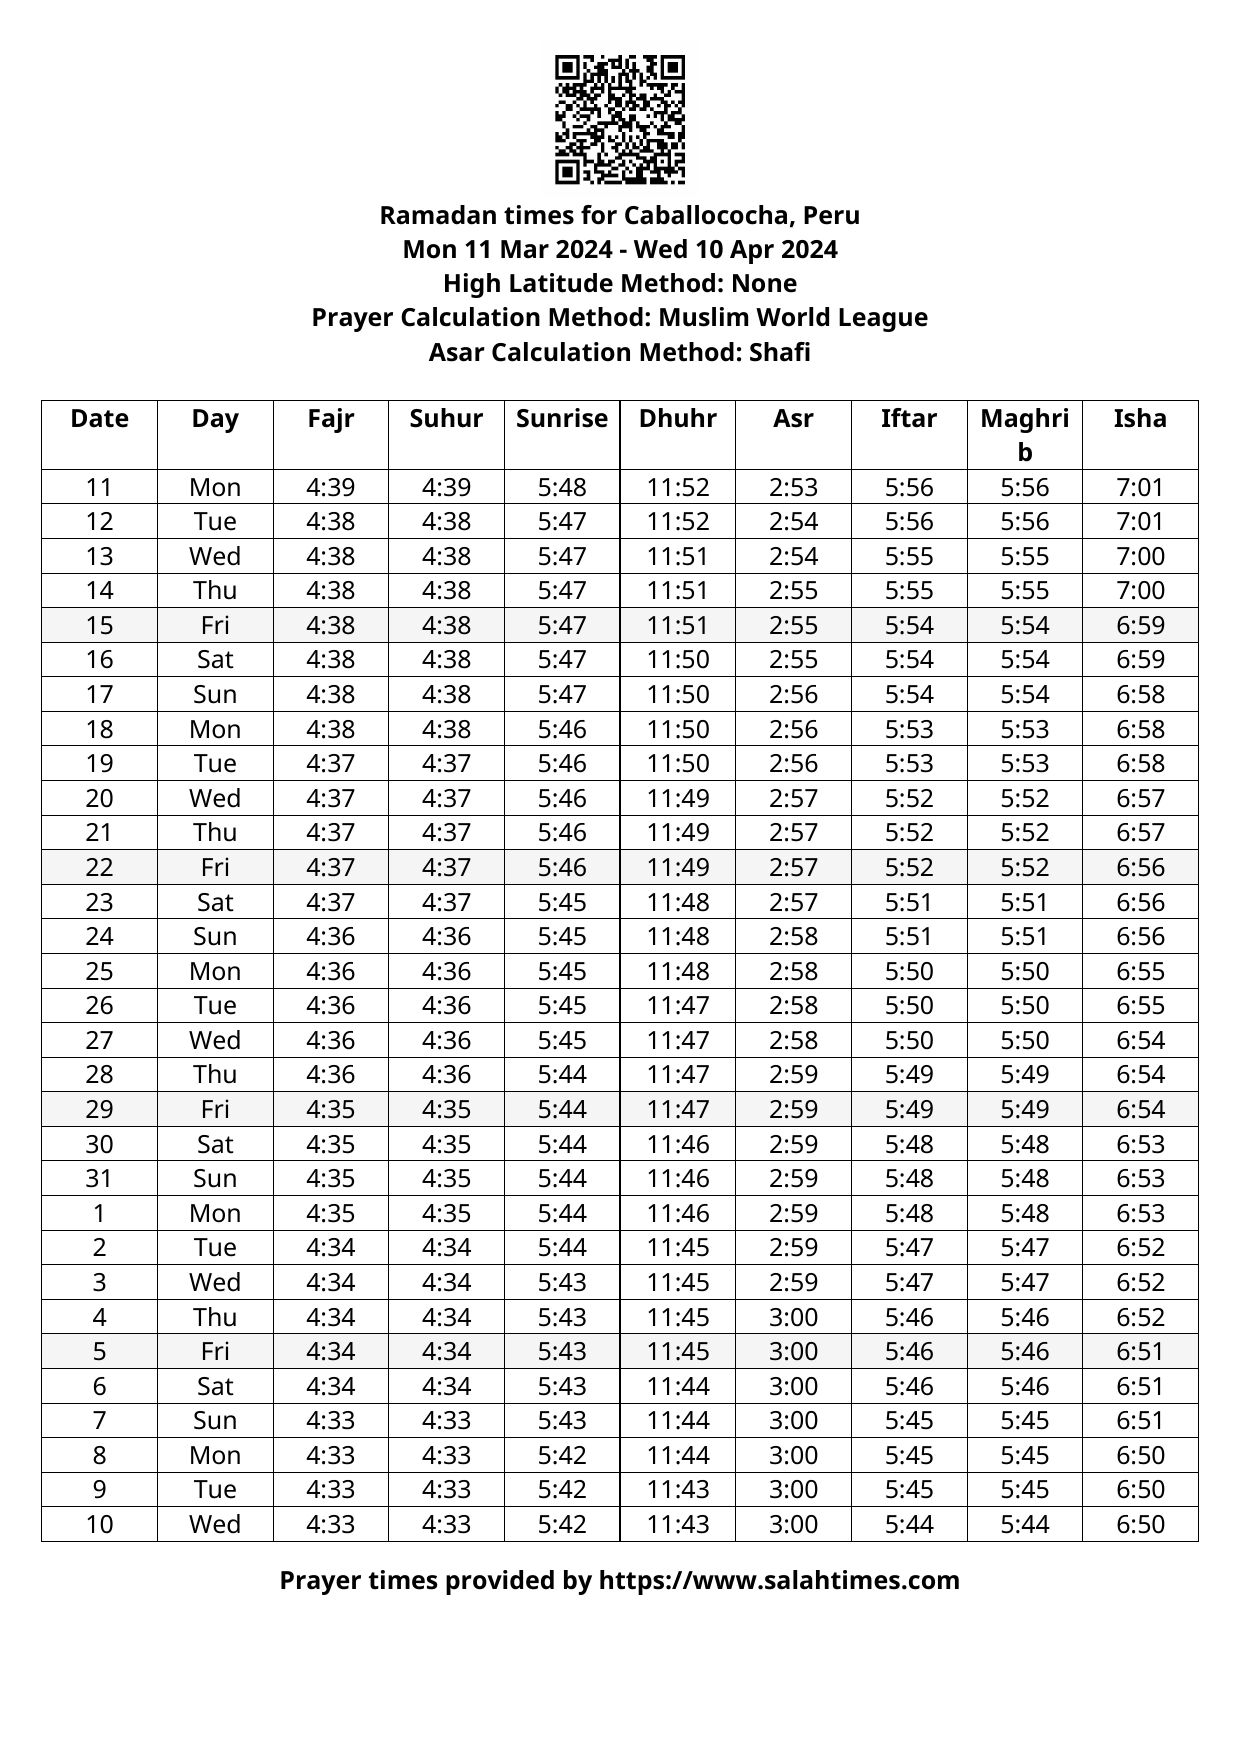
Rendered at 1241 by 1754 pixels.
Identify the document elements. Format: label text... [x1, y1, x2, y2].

table_cell 11:43 [621, 1473, 735, 1506]
table_cell 4:37 [274, 746, 388, 780]
table_cell 5:44 [505, 1058, 619, 1091]
table_cell 5:50 [968, 989, 1082, 1022]
table_cell 16 [42, 643, 157, 676]
table_cell 4:37 [389, 781, 504, 814]
table_cell 5:47 [505, 643, 619, 676]
table_cell 3 [42, 1265, 157, 1299]
table_cell 2:57 [736, 781, 851, 814]
table_cell 11:45 [621, 1231, 735, 1264]
table_cell 5:43 [505, 1265, 619, 1299]
table_cell 2:56 [736, 712, 851, 745]
table_cell 6:54 [1083, 1058, 1198, 1091]
table_cell 5:44 [968, 1507, 1082, 1541]
table_cell 5:53 [852, 712, 967, 745]
text Ramadan times for Caballococha, Peru [42, 198, 1198, 232]
table_cell 4:35 [274, 1196, 388, 1229]
table_cell 4:33 [274, 1473, 388, 1506]
table_cell 5:48 [852, 1161, 967, 1195]
table_cell 2:56 [736, 746, 851, 780]
text High Latitude Method: None [42, 266, 1198, 300]
table_cell 5:45 [968, 1473, 1082, 1506]
table_cell 5:46 [852, 1300, 967, 1333]
table_cell 4:36 [389, 919, 504, 953]
table_cell Wed [158, 539, 273, 572]
table_cell 4:37 [274, 816, 388, 849]
table_cell Sat [158, 1369, 273, 1402]
table_cell 5:51 [852, 885, 967, 918]
table_cell Thu [158, 816, 273, 849]
table_cell 5:55 [968, 574, 1082, 607]
table_cell 2:55 [736, 643, 851, 676]
table_cell 4:35 [389, 1196, 504, 1229]
table_cell Sat [158, 885, 273, 918]
table_cell 5:49 [968, 1092, 1082, 1126]
table_cell 6:56 [1083, 919, 1198, 953]
table_cell 4:36 [389, 954, 504, 987]
table_cell 1 [42, 1196, 157, 1229]
table_cell 5:45 [852, 1473, 967, 1506]
table_cell 4:38 [389, 608, 504, 642]
table_cell 6:50 [1083, 1473, 1198, 1506]
table_cell 4:38 [274, 712, 388, 745]
table_cell 5:47 [968, 1231, 1082, 1264]
table_cell 4:35 [274, 1092, 388, 1126]
table_cell 11:47 [621, 1058, 735, 1091]
table_cell Mon [158, 712, 273, 745]
table_cell Wed [158, 1265, 273, 1299]
table_cell 3:00 [736, 1334, 851, 1368]
table_cell 4:38 [389, 643, 504, 676]
table_cell 4:37 [389, 850, 504, 884]
table_cell 4:36 [274, 954, 388, 987]
table_cell 2:59 [736, 1161, 851, 1195]
table_cell 4:38 [274, 539, 388, 572]
table_cell 2:58 [736, 919, 851, 953]
table_cell 6:51 [1083, 1334, 1198, 1368]
table_cell Sun [158, 1161, 273, 1195]
table_cell 7:01 [1083, 504, 1198, 538]
table_cell 5:42 [505, 1507, 619, 1541]
table_cell 6:52 [1083, 1231, 1198, 1264]
table_cell 4:37 [274, 850, 388, 884]
table_cell 11 [42, 470, 157, 503]
table_cell 11:45 [621, 1334, 735, 1368]
table_cell 4:36 [389, 1058, 504, 1091]
table_cell 5:49 [852, 1092, 967, 1126]
table_cell 5:56 [852, 470, 967, 503]
table_cell 25 [42, 954, 157, 987]
table_cell 4:39 [389, 470, 504, 503]
table_cell 6:57 [1083, 781, 1198, 814]
table_cell 11:47 [621, 1023, 735, 1057]
table_cell 23 [42, 885, 157, 918]
table_cell 6:59 [1083, 643, 1198, 676]
table_cell 5:44 [505, 1196, 619, 1229]
table_cell 4:35 [389, 1092, 504, 1126]
table_cell 5:52 [968, 816, 1082, 849]
table_cell 5:44 [505, 1231, 619, 1264]
table_cell 2:59 [736, 1127, 851, 1160]
table_cell 4:35 [389, 1127, 504, 1160]
table_cell 5:50 [852, 989, 967, 1022]
table_cell 11:48 [621, 885, 735, 918]
table_cell Thu [158, 1058, 273, 1091]
table_cell 6:54 [1083, 1023, 1198, 1057]
table_cell 28 [42, 1058, 157, 1091]
table_cell 31 [42, 1161, 157, 1195]
table_cell 17 [42, 677, 157, 711]
table_cell 5:49 [852, 1058, 967, 1091]
table_cell 4:38 [274, 504, 388, 538]
table_cell 5:47 [505, 504, 619, 538]
table_cell 5:54 [968, 643, 1082, 676]
table_cell 20 [42, 781, 157, 814]
table_cell 2:54 [736, 504, 851, 538]
table_cell 2:59 [736, 1231, 851, 1264]
table_cell 6:53 [1083, 1196, 1198, 1229]
table_cell Sat [158, 643, 273, 676]
table_cell 5:54 [968, 608, 1082, 642]
table_cell 5:48 [968, 1127, 1082, 1160]
table_cell 4:34 [274, 1369, 388, 1402]
table_cell 12 [42, 504, 157, 538]
table_cell 3:00 [736, 1369, 851, 1402]
table_cell 2:53 [736, 470, 851, 503]
table_cell 4:33 [274, 1507, 388, 1541]
table_cell 11:46 [621, 1161, 735, 1195]
table_cell Mon [158, 1438, 273, 1472]
table_cell 6:54 [1083, 1092, 1198, 1126]
table_cell 4:38 [274, 677, 388, 711]
table_cell 6:56 [1083, 850, 1198, 884]
table_cell 5:48 [968, 1161, 1082, 1195]
table_cell 4:35 [274, 1161, 388, 1195]
table_cell 6:55 [1083, 954, 1198, 987]
table_cell 5:46 [852, 1334, 967, 1368]
table_cell 4:36 [389, 989, 504, 1022]
table_cell 6:50 [1083, 1507, 1198, 1541]
table_cell 4:34 [389, 1265, 504, 1299]
table_cell 5:54 [968, 677, 1082, 711]
table_cell 24 [42, 919, 157, 953]
table_cell 4:36 [274, 1058, 388, 1091]
table_cell 5:47 [505, 608, 619, 642]
table_cell 5:52 [968, 850, 1082, 884]
table_cell 11:46 [621, 1127, 735, 1160]
table_cell 4:37 [389, 816, 504, 849]
table_cell Wed [158, 1507, 273, 1541]
table_cell 6:58 [1083, 677, 1198, 711]
table_cell 6:55 [1083, 989, 1198, 1022]
table_cell 27 [42, 1023, 157, 1057]
table_cell 5:45 [505, 919, 619, 953]
table_cell 5:51 [968, 919, 1082, 953]
table_cell 5:43 [505, 1300, 619, 1333]
table_cell 2:57 [736, 816, 851, 849]
table_cell 11:44 [621, 1438, 735, 1472]
table_cell 5:52 [852, 850, 967, 884]
table_cell 11:52 [621, 504, 735, 538]
table_cell 4:34 [389, 1300, 504, 1333]
table_cell 11:44 [621, 1369, 735, 1402]
table_cell 18 [42, 712, 157, 745]
table_cell 5:53 [852, 746, 967, 780]
table_header Fajr [274, 401, 388, 469]
table_cell 5:50 [852, 1023, 967, 1057]
table_cell 5:47 [505, 539, 619, 572]
table_cell Tue [158, 746, 273, 780]
table_cell 4:33 [274, 1438, 388, 1472]
table_cell 2 [42, 1231, 157, 1264]
table_cell 11:51 [621, 608, 735, 642]
table_cell 11:45 [621, 1300, 735, 1333]
table_cell 11:50 [621, 712, 735, 745]
table_cell 6:53 [1083, 1127, 1198, 1160]
table_cell 4:33 [274, 1404, 388, 1437]
table_cell 11:49 [621, 816, 735, 849]
table_cell 3:00 [736, 1473, 851, 1506]
table_cell 4:38 [389, 504, 504, 538]
table_cell 4:34 [274, 1300, 388, 1333]
table_cell Mon [158, 954, 273, 987]
table_cell 6 [42, 1369, 157, 1402]
table_cell 2:59 [736, 1265, 851, 1299]
table_cell 2:57 [736, 850, 851, 884]
table_cell Fri [158, 608, 273, 642]
table_cell 3:00 [736, 1404, 851, 1437]
table_cell 2:59 [736, 1196, 851, 1229]
table_cell 4:36 [274, 919, 388, 953]
table_header Day [158, 401, 273, 469]
table_cell 4:34 [389, 1369, 504, 1402]
table_cell 5:51 [968, 885, 1082, 918]
table_cell 5:43 [505, 1404, 619, 1437]
table_cell 11:52 [621, 470, 735, 503]
table_cell 5:45 [852, 1404, 967, 1437]
table_cell 3:00 [736, 1507, 851, 1541]
table_cell 14 [42, 574, 157, 607]
table_cell Tue [158, 1473, 273, 1506]
table_cell 11:49 [621, 781, 735, 814]
table_cell 5:52 [852, 781, 967, 814]
table_cell 4:35 [274, 1127, 388, 1160]
table_cell 5:52 [852, 816, 967, 849]
table_cell 6:52 [1083, 1265, 1198, 1299]
table_cell Sun [158, 677, 273, 711]
table_cell 6:59 [1083, 608, 1198, 642]
table_cell 5:50 [968, 954, 1082, 987]
table_cell 11:45 [621, 1265, 735, 1299]
table_cell Sat [158, 1127, 273, 1160]
table_cell 5:46 [968, 1334, 1082, 1368]
text Prayer Calculation Method: Muslim World League [42, 300, 1198, 334]
table_cell 5:46 [968, 1300, 1082, 1333]
table_cell 4:36 [389, 1023, 504, 1057]
table_cell 5:44 [852, 1507, 967, 1541]
table_cell 11:50 [621, 746, 735, 780]
table_cell 7:00 [1083, 574, 1198, 607]
table_cell 4:38 [389, 539, 504, 572]
table_cell 4:37 [389, 746, 504, 780]
table_cell 7:01 [1083, 470, 1198, 503]
table_cell Fri [158, 850, 273, 884]
table_cell 2:58 [736, 954, 851, 987]
table_cell 5:46 [505, 746, 619, 780]
table_cell 4:33 [389, 1507, 504, 1541]
table_cell 5:43 [505, 1369, 619, 1402]
table_cell 5:54 [852, 677, 967, 711]
table_cell 5 [42, 1334, 157, 1368]
table_cell 11:48 [621, 919, 735, 953]
table_cell 11:51 [621, 539, 735, 572]
table_cell 3:00 [736, 1438, 851, 1472]
table_cell 2:59 [736, 1092, 851, 1126]
table_cell 4:36 [274, 1023, 388, 1057]
table_header Dhuhr [621, 401, 735, 469]
table_cell 2:55 [736, 574, 851, 607]
table_cell 5:47 [968, 1265, 1082, 1299]
table_cell 29 [42, 1092, 157, 1126]
table_cell Tue [158, 989, 273, 1022]
table_header Isha [1083, 401, 1198, 469]
table_header Iftar [852, 401, 967, 469]
table_cell 5:56 [852, 504, 967, 538]
table_cell 30 [42, 1127, 157, 1160]
table_cell 5:46 [505, 850, 619, 884]
table_cell 5:46 [505, 712, 619, 745]
table_cell 6:50 [1083, 1438, 1198, 1472]
table_cell 5:52 [968, 781, 1082, 814]
table_cell 6:58 [1083, 712, 1198, 745]
table_cell 4:38 [389, 574, 504, 607]
table_cell 5:55 [852, 574, 967, 607]
table_cell 4:38 [389, 712, 504, 745]
table_cell 4:34 [274, 1231, 388, 1264]
table_cell Thu [158, 574, 273, 607]
table_cell 6:53 [1083, 1161, 1198, 1195]
table_cell 5:42 [505, 1438, 619, 1472]
table_cell 2:56 [736, 677, 851, 711]
table_cell 5:47 [852, 1265, 967, 1299]
table_cell Fri [158, 1092, 273, 1126]
table_cell 4:39 [274, 470, 388, 503]
table_cell 2:54 [736, 539, 851, 572]
table_cell 4:37 [274, 885, 388, 918]
picture [542, 41, 699, 198]
table_cell 13 [42, 539, 157, 572]
table_cell 5:44 [505, 1127, 619, 1160]
table_cell Tue [158, 504, 273, 538]
table_cell 11:50 [621, 643, 735, 676]
table_cell 5:42 [505, 1473, 619, 1506]
table_cell 2:59 [736, 1058, 851, 1091]
table_cell 4:38 [389, 677, 504, 711]
table_cell 5:47 [505, 677, 619, 711]
table_cell 5:56 [968, 470, 1082, 503]
table_cell 4:33 [389, 1438, 504, 1472]
table_cell 11:51 [621, 574, 735, 607]
table_cell 4:36 [274, 989, 388, 1022]
table_cell 5:54 [852, 643, 967, 676]
table_cell 5:53 [968, 746, 1082, 780]
table_header Maghrib [968, 401, 1082, 469]
table_cell 5:49 [968, 1058, 1082, 1091]
table_cell 22 [42, 850, 157, 884]
table_cell 10 [42, 1507, 157, 1541]
table_cell 5:46 [505, 816, 619, 849]
table_cell Wed [158, 781, 273, 814]
table_cell 8 [42, 1438, 157, 1472]
table_cell 5:48 [852, 1127, 967, 1160]
table_cell 5:56 [968, 504, 1082, 538]
table_header Asr [736, 401, 851, 469]
table_cell 5:45 [505, 885, 619, 918]
table_cell 4:34 [389, 1231, 504, 1264]
table_cell Mon [158, 470, 273, 503]
table_cell 11:50 [621, 677, 735, 711]
table_cell 5:47 [505, 574, 619, 607]
table_cell 26 [42, 989, 157, 1022]
table_cell Sun [158, 919, 273, 953]
table_cell 5:48 [968, 1196, 1082, 1229]
table_cell Thu [158, 1300, 273, 1333]
table_cell Wed [158, 1023, 273, 1057]
table_cell 15 [42, 608, 157, 642]
table_cell 4:33 [389, 1473, 504, 1506]
table_cell 21 [42, 816, 157, 849]
table_cell 5:46 [505, 781, 619, 814]
table_cell 6:52 [1083, 1300, 1198, 1333]
table_cell Tue [158, 1231, 273, 1264]
table_cell 2:57 [736, 885, 851, 918]
table_cell 4:35 [389, 1161, 504, 1195]
table_cell 5:44 [505, 1092, 619, 1126]
table_cell 11:46 [621, 1196, 735, 1229]
table_cell 2:55 [736, 608, 851, 642]
table_cell 5:45 [968, 1404, 1082, 1437]
table_cell 4:33 [389, 1404, 504, 1437]
table_cell 19 [42, 746, 157, 780]
table_cell 5:45 [968, 1438, 1082, 1472]
table_header Suhur [389, 401, 504, 469]
table_cell 5:43 [505, 1334, 619, 1368]
table_cell 2:58 [736, 989, 851, 1022]
table_cell 2:58 [736, 1023, 851, 1057]
table_cell 5:45 [505, 1023, 619, 1057]
table_cell 11:47 [621, 989, 735, 1022]
text Mon 11 Mar 2024 - Wed 10 Apr 2024 [42, 232, 1198, 266]
table_cell 7:00 [1083, 539, 1198, 572]
table_cell 4 [42, 1300, 157, 1333]
table_cell 5:45 [505, 989, 619, 1022]
table_header Sunrise [505, 401, 619, 469]
table_cell 5:53 [968, 712, 1082, 745]
table_cell 4:38 [274, 643, 388, 676]
table_cell 5:46 [968, 1369, 1082, 1402]
table_cell 11:44 [621, 1404, 735, 1437]
table_cell 5:45 [852, 1438, 967, 1472]
table_cell 3:00 [736, 1300, 851, 1333]
text Prayer times provided by https://www.salahtimes.com [42, 1563, 1198, 1597]
table_cell 11:48 [621, 954, 735, 987]
table_cell 6:51 [1083, 1369, 1198, 1402]
table_cell 5:54 [852, 608, 967, 642]
table_cell 11:43 [621, 1507, 735, 1541]
table_cell 4:37 [389, 885, 504, 918]
table_cell 5:46 [852, 1369, 967, 1402]
table_cell 5:48 [505, 470, 619, 503]
table_cell 5:47 [852, 1231, 967, 1264]
table_cell 7 [42, 1404, 157, 1437]
table_cell 9 [42, 1473, 157, 1506]
table_cell Sun [158, 1404, 273, 1437]
table_cell 4:34 [274, 1334, 388, 1368]
table_cell Mon [158, 1196, 273, 1229]
table_cell 6:58 [1083, 746, 1198, 780]
table_cell 6:51 [1083, 1404, 1198, 1437]
table_cell 4:34 [274, 1265, 388, 1299]
table_cell 11:47 [621, 1092, 735, 1126]
table_header Date [42, 401, 157, 469]
table_cell 5:50 [968, 1023, 1082, 1057]
text Asar Calculation Method: Shafi [42, 334, 1198, 368]
table_cell 5:48 [852, 1196, 967, 1229]
table_cell Fri [158, 1334, 273, 1368]
table_cell 5:51 [852, 919, 967, 953]
table_cell 5:50 [852, 954, 967, 987]
table_cell 4:38 [274, 574, 388, 607]
table_cell 5:45 [505, 954, 619, 987]
table_cell 5:44 [505, 1161, 619, 1195]
table_cell 6:57 [1083, 816, 1198, 849]
table_cell 5:55 [852, 539, 967, 572]
table_cell 4:38 [274, 608, 388, 642]
table_cell 4:34 [389, 1334, 504, 1368]
table_cell 11:49 [621, 850, 735, 884]
table_cell 5:55 [968, 539, 1082, 572]
table_cell 6:56 [1083, 885, 1198, 918]
table_cell 4:37 [274, 781, 388, 814]
